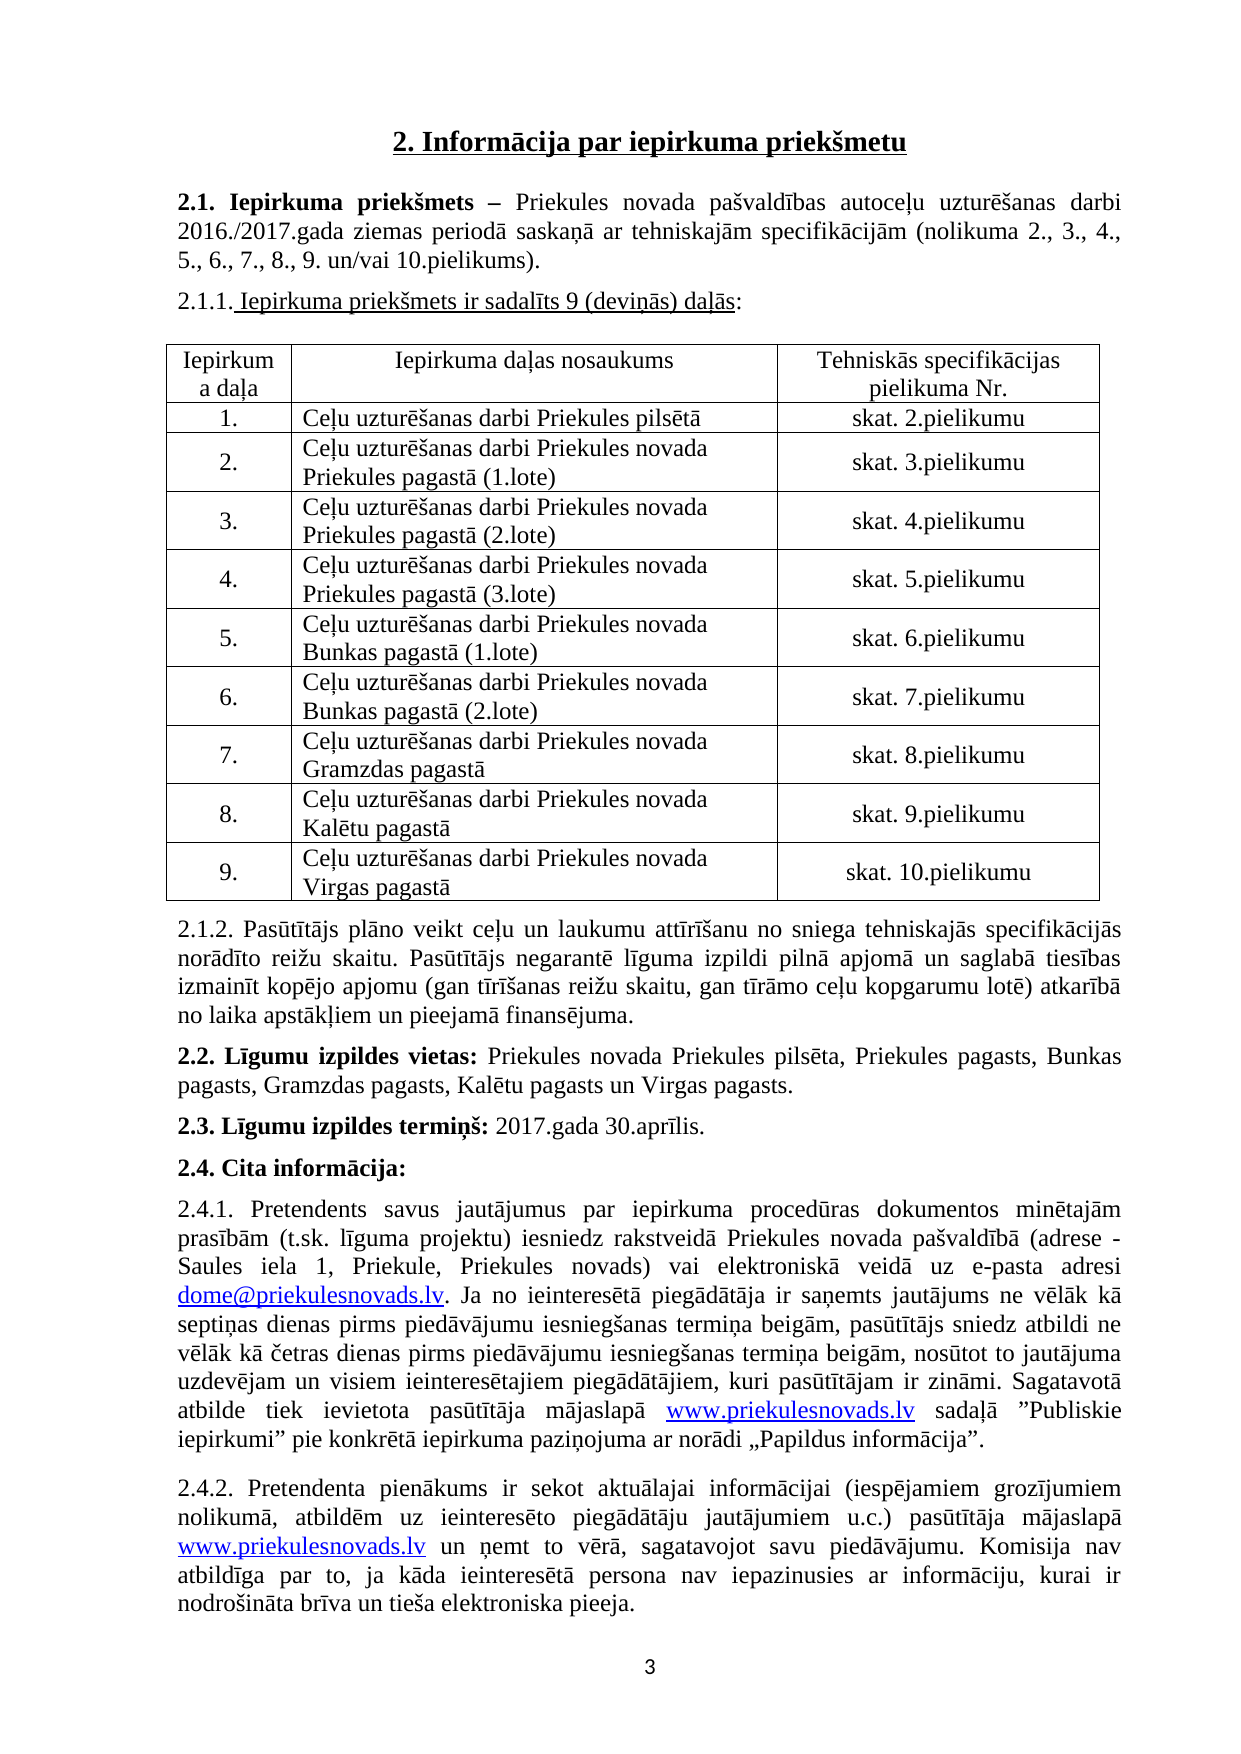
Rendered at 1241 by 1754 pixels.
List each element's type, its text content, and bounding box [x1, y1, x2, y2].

table_cell Ceļu uzturēšanas darbi Priekules novada Priekules pagastā (3.lote) [292, 550, 777, 608]
table_cell Ceļu uzturēšanas darbi Priekules novada Kalētu pagastā [292, 784, 777, 842]
table_cell skat. 10.pielikumu [778, 843, 1099, 900]
text 2.4. Cita informācija: [177, 1153, 1122, 1181]
table_cell 4. [167, 550, 291, 608]
table_cell 9. [167, 843, 291, 900]
table_cell Ceļu uzturēšanas darbi Priekules pilsētā [292, 403, 777, 432]
table_cell Ceļu uzturēšanas darbi Priekules novada Priekules pagastā (2.lote) [292, 492, 777, 549]
table_header Iepirkuma daļas nosaukums [292, 345, 777, 402]
text 2.1.1. Iepirkuma priekšmets ir sadalīts 9 (deviņās) daļās: [177, 286, 1122, 315]
table_cell 6. [167, 667, 291, 725]
table_cell Ceļu uzturēšanas darbi Priekules novada Virgas pagastā [292, 843, 777, 900]
table_cell skat. 8.pielikumu [778, 726, 1099, 783]
table_header Tehniskās specifikācijas pielikuma Nr. [778, 345, 1099, 402]
table_cell 2. [167, 433, 291, 491]
table_cell skat. 9.pielikumu [778, 784, 1099, 842]
table_cell Ceļu uzturēšanas darbi Priekules novada Priekules pagastā (1.lote) [292, 433, 777, 491]
table_cell Ceļu uzturēšanas darbi Priekules novada Bunkas pagastā (1.lote) [292, 609, 777, 666]
table_cell skat. 6.pielikumu [778, 609, 1099, 666]
table_cell 7. [167, 726, 291, 783]
table_cell skat. 7.pielikumu [778, 667, 1099, 725]
text 2. Informācija par iepirkuma priekšmetu [177, 124, 1122, 158]
text 2.1. Iepirkuma priekšmets – Priekules novada pašvaldības autoceļu uzturēšanas darbi 2016./2017.gada ziemas periodā saskaņā ar tehniskajām specifikācijām (nolikuma 2., 3., 4., 5., 6., 7., 8., 9. un/vai 10.pielikums). [177, 187, 1122, 274]
table_header Iepirkuma daļa [167, 345, 291, 402]
table_cell skat. 2.pielikumu [778, 403, 1099, 432]
text 2.1.2. Pasūtītājs plāno veikt ceļu un laukumu attīrīšanu no sniega tehniskajās specifikācijās norādīto reižu skaitu. Pasūtītājs negarantē līguma izpildi pilnā apjomā un saglabā tiesības izmainīt kopējo apjomu (gan tīrīšanas reižu skaitu, gan tīrāmo ceļu kopgarumu lotē) atkarībā no laika apstākļiem un pieejamā finansējuma. [177, 914, 1122, 1029]
text 2.2. Līgumu izpildes vietas: Priekules novada Priekules pilsēta, Priekules pagasts, Bunkas pagasts, Gramzdas pagasts, Kalētu pagasts un Virgas pagasts. [177, 1041, 1122, 1099]
text 2.3. Līgumu izpildes termiņš: 2017.gada 30.aprīlis. [177, 1111, 1122, 1140]
table_cell Ceļu uzturēšanas darbi Priekules novada Bunkas pagastā (2.lote) [292, 667, 777, 725]
table_cell 1. [167, 403, 291, 432]
table_cell skat. 4.pielikumu [778, 492, 1099, 549]
table_cell Ceļu uzturēšanas darbi Priekules novada Gramzdas pagastā [292, 726, 777, 783]
text 2.4.1. Pretendents savus jautājumus par iepirkuma procedūras dokumentos minētajām prasībām (t.sk. līguma projektu) iesniedz rakstveidā Priekules novada pašvaldībā (adrese - Saules iela 1, Priekule, Priekules novads) vai elektroniskā veidā uz e-pasta adresi dome@priekulesnovads.lv. Ja no ieinteresētā piegādātāja ir saņemts jautājums ne vēlāk kā septiņas dienas pirms piedāvājumu iesniegšanas termiņa beigām, pasūtītājs sniedz atbildi ne vēlāk kā četras dienas pirms piedāvājumu iesniegšanas termiņa beigām, nosūtot to jautājuma uzdevējam un visiem ieinteresētajiem piegādātājiem, kuri pasūtītājam ir zināmi. Sagatavotā atbilde tiek ievietota pasūtītāja mājaslapā www.priekulesnovads.lv sadaļā ”Publiskie iepirkumi” pie konkrētā iepirkuma paziņojuma ar norādi „Papildus informācija”. [177, 1194, 1122, 1453]
table_cell 8. [167, 784, 291, 842]
table_cell 5. [167, 609, 291, 666]
table_cell skat. 5.pielikumu [778, 550, 1099, 608]
table_cell skat. 3.pielikumu [778, 433, 1099, 491]
text 2.4.2. Pretendenta pienākums ir sekot aktuālajai informācijai (iespējamiem grozījumiem nolikumā, atbildēm uz ieinteresēto piegādātāju jautājumiem u.c.) pasūtītāja mājaslapā www.priekulesnovads.lv un ņemt to vērā, sagatavojot savu piedāvājumu. Komisija nav atbildīga par to, ja kāda ieinteresētā persona nav iepazinusies ar informāciju, kurai ir nodrošināta brīva un tieša elektroniska pieeja. [177, 1473, 1122, 1617]
table_cell 3. [167, 492, 291, 549]
